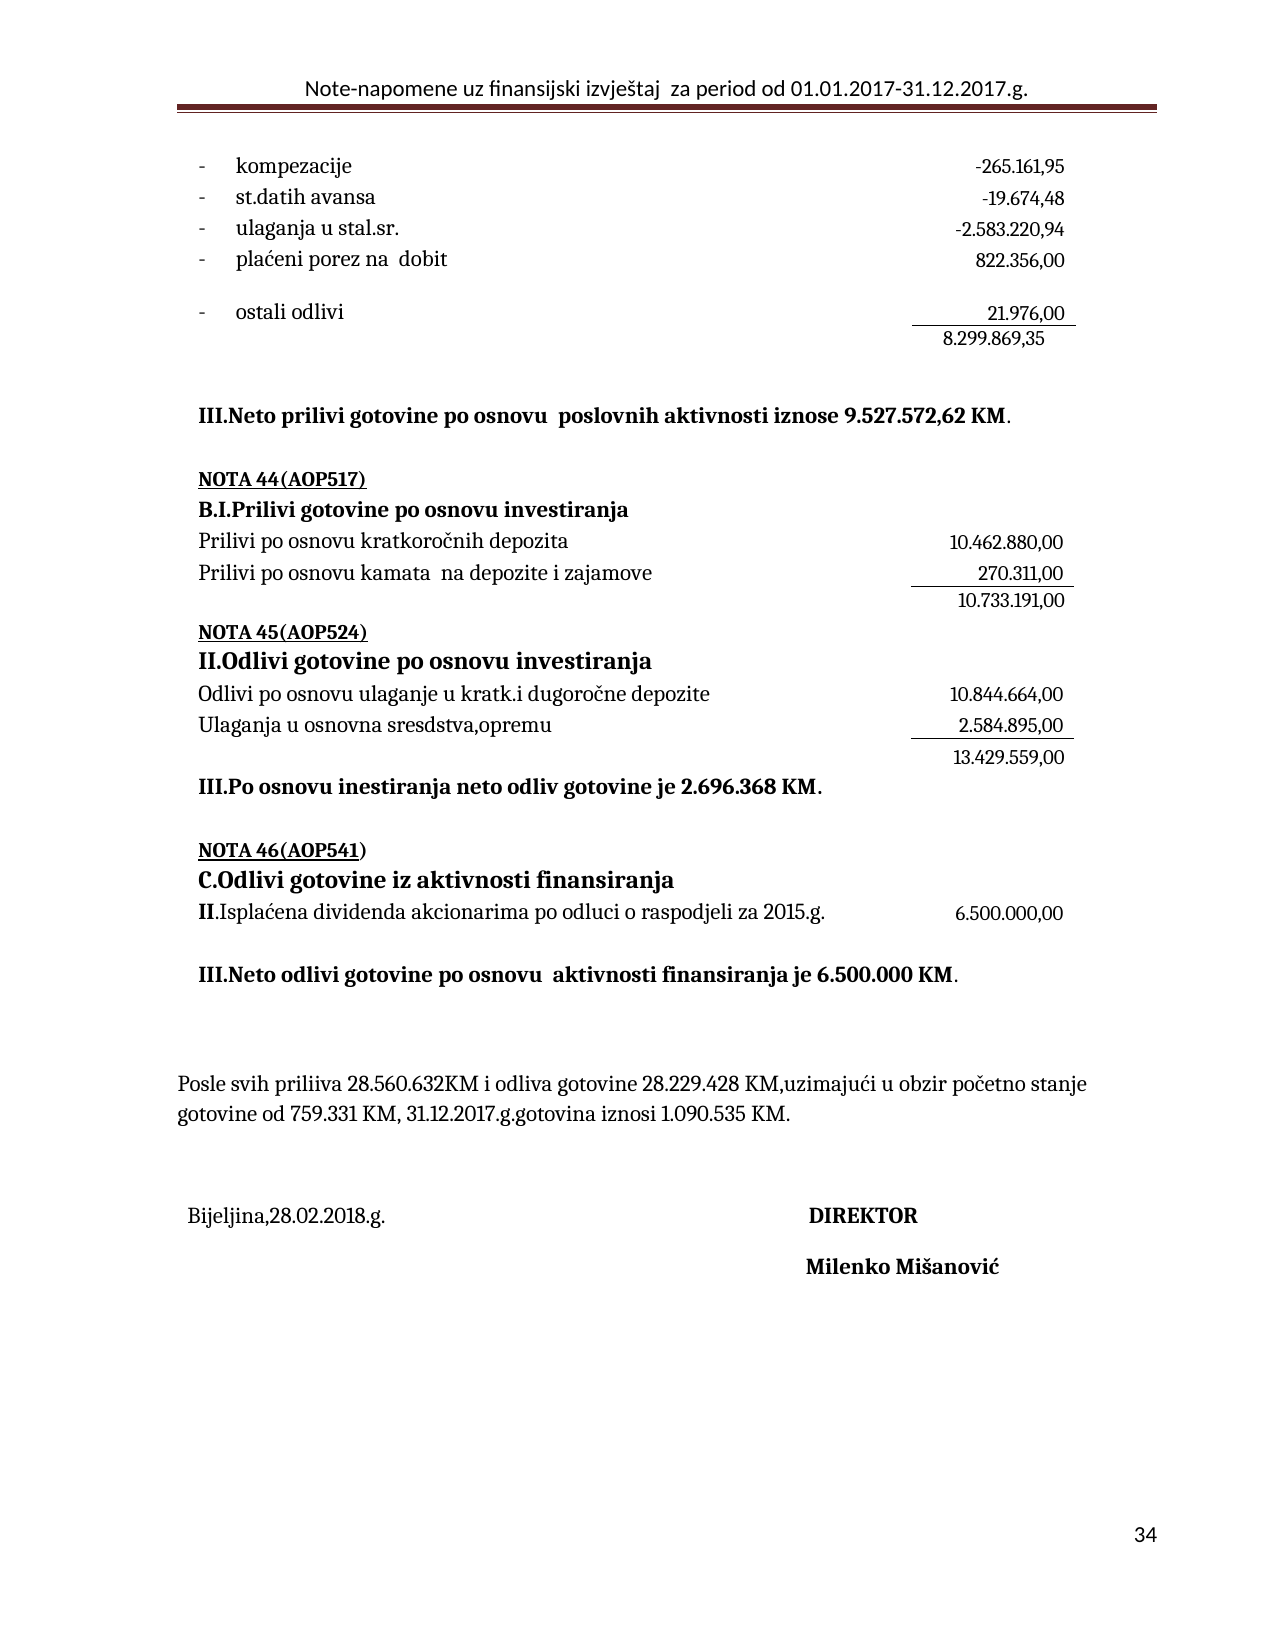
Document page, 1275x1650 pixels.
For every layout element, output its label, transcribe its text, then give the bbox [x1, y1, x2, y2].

text Posle svih priliiva 28.560.632KM i odliva gotovine 28.229.428 KM,uzimajući u obzir početno stanje gotovine od 759.331 KM, 31.12.2017.g.gotovina iznosi 1.090.535 KM. [177, 1070, 1157, 1127]
text Milenko Mišanović [177, 1254, 1157, 1280]
text Bijeljina,28.02.2018.g. DIREKTOR [177, 1203, 1157, 1229]
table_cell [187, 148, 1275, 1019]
